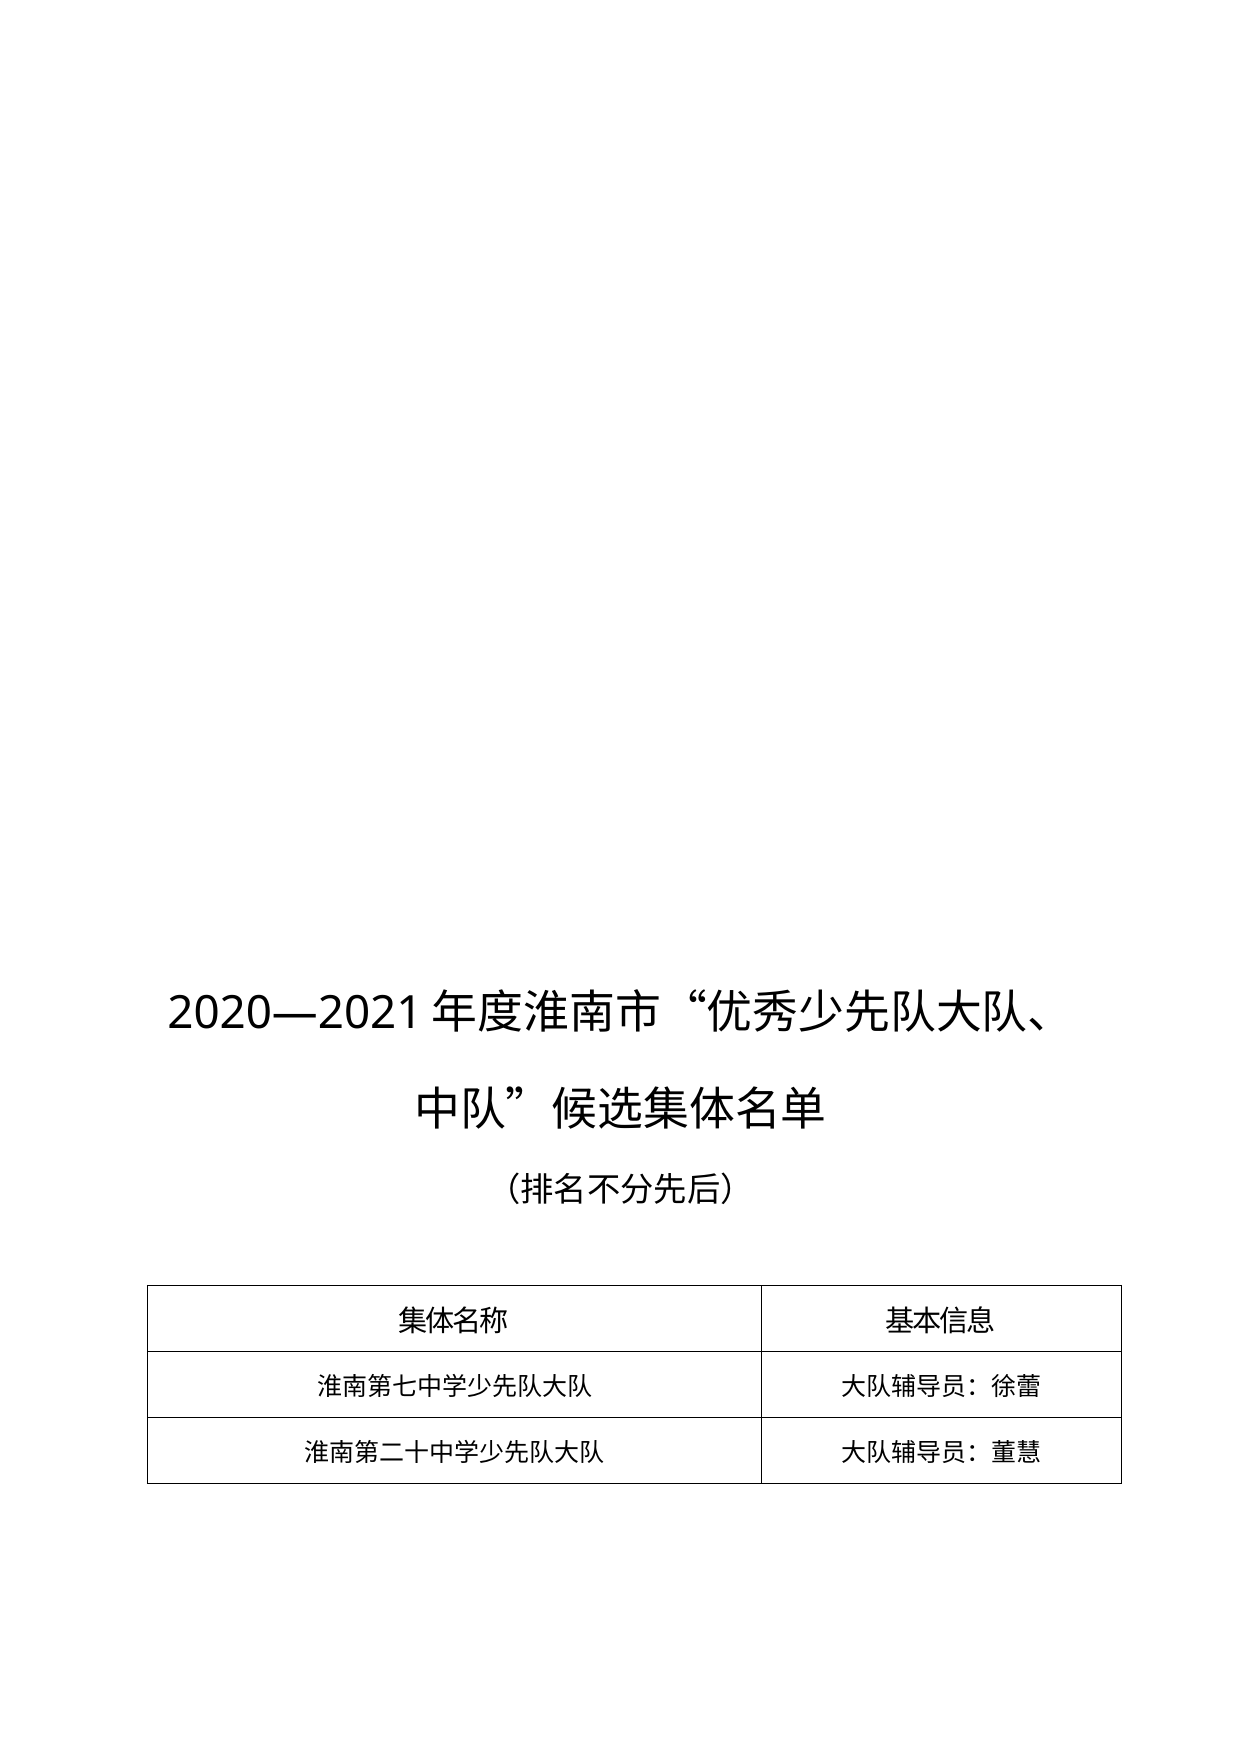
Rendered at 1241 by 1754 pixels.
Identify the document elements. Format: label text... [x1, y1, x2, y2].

list 2020—2021年度淮南市“优秀少先队大队、中队”候选集体名单 [159, 960, 1081, 1155]
table_cell 淮南第七中学少先队大队 [148, 1352, 761, 1417]
table_header 集体名称 [148, 1286, 761, 1351]
table_cell 淮南第二十中学少先队大队 [148, 1418, 761, 1483]
table_header 基本信息 [762, 1286, 1121, 1351]
table_cell 大队辅导员：董慧 [762, 1418, 1121, 1483]
list （排名不分先后） [159, 1155, 1081, 1220]
table_cell 大队辅导员：徐蕾 [762, 1352, 1121, 1417]
